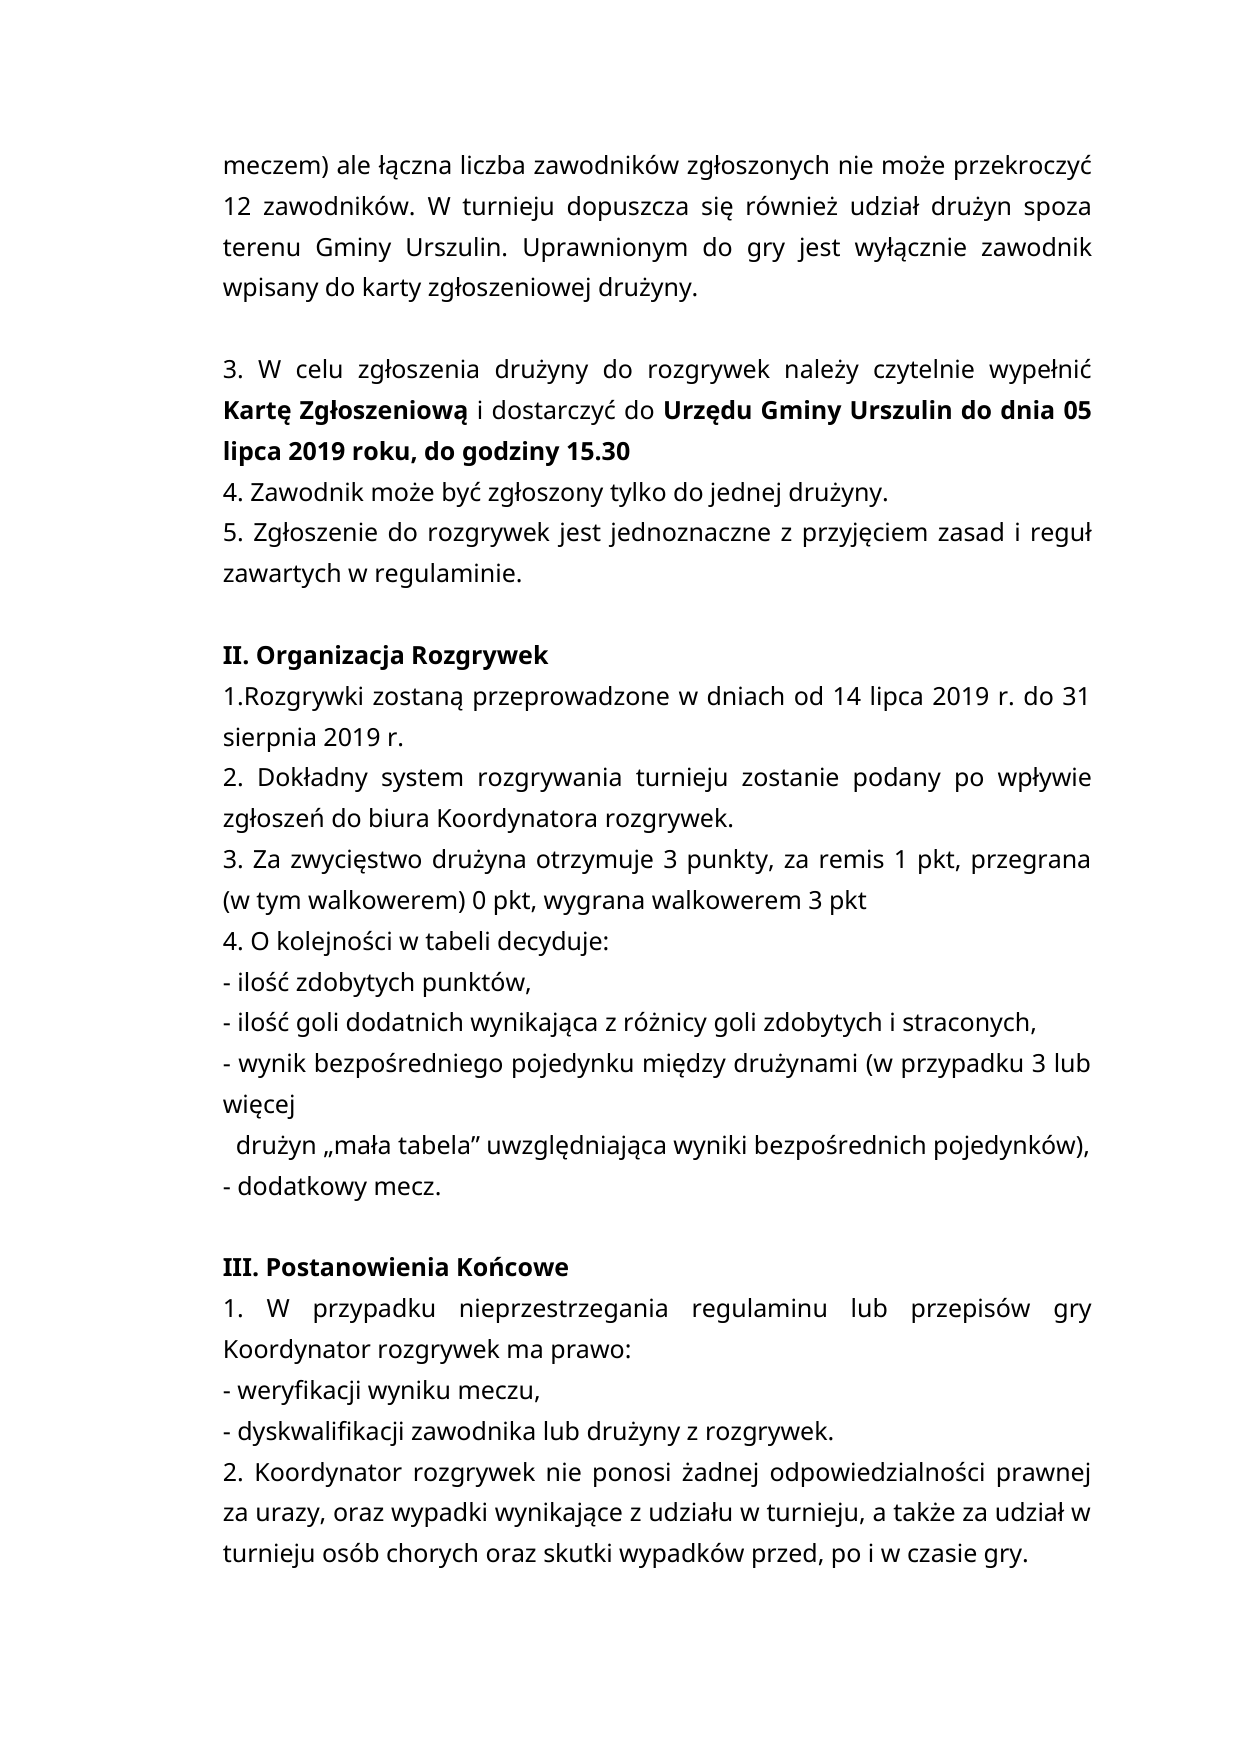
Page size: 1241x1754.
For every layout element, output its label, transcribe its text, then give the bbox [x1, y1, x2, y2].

list 3. W celu zgłoszenia drużyny do rozgrywek należy czytelnie wypełnić Kartę Zgłoszeniową i dostarczyć do Urzędu Gminy Urszulin do dnia 05 lipca 2019 roku, do godziny 15.30 [223, 352, 1093, 467]
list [223, 148, 1093, 304]
list - dodatkowy mecz. [223, 1168, 1093, 1202]
list drużyn „mała tabela” uwzględniająca wyniki bezpośrednich pojedynków), [223, 1128, 1093, 1162]
list 5. Zgłoszenie do rozgrywek jest jednoznaczne z przyjęciem zasad i reguł zawartych w regulaminie. [223, 515, 1093, 590]
list - ilość goli dodatnich wynikająca z różnicy goli zdobytych i straconych, [223, 1005, 1093, 1039]
list 3. Za zwycięstwo drużyna otrzymuje 3 punkty, za remis 1 pkt, przegrana (w tym walkowerem) 0 pkt, wygrana walkowerem 3 pkt [223, 842, 1093, 917]
list 2. Dokładny system rozgrywania turnieju zostanie podany po wpływie zgłoszeń do biura Koordynatora rozgrywek. [223, 760, 1093, 835]
list II. Organizacja Rozgrywek [223, 638, 1093, 672]
list - wynik bezpośredniego pojedynku między drużynami (w przypadku 3 lub więcej [223, 1046, 1093, 1121]
list - dyskwalifikacji zawodnika lub drużyny z rozgrywek. [223, 1413, 1093, 1447]
list 4. Zawodnik może być zgłoszony tylko do jednej drużyny. [223, 474, 1093, 508]
list III. Postanowienia Końcowe [223, 1250, 1093, 1284]
list - weryfikacji wyniku meczu, [223, 1373, 1093, 1407]
list 1.Rozgrywki zostaną przeprowadzone w dniach od 14 lipca 2019 r. do 31 sierpnia 2019 r. [223, 678, 1093, 753]
list - ilość zdobytych punktów, [223, 964, 1093, 998]
list 2. Koordynator rozgrywek nie ponosi żadnej odpowiedzialności prawnej za urazy, oraz wypadki wynikające z udziału w turnieju, a także za udział w turnieju osób chorych oraz skutki wypadków przed, po i w czasie gry. [223, 1454, 1093, 1570]
list 1. W przypadku nieprzestrzegania regulaminu lub przepisów gry Koordynator rozgrywek ma prawo: [223, 1291, 1093, 1366]
list 4. O kolejności w tabeli decyduje: [223, 923, 1093, 957]
